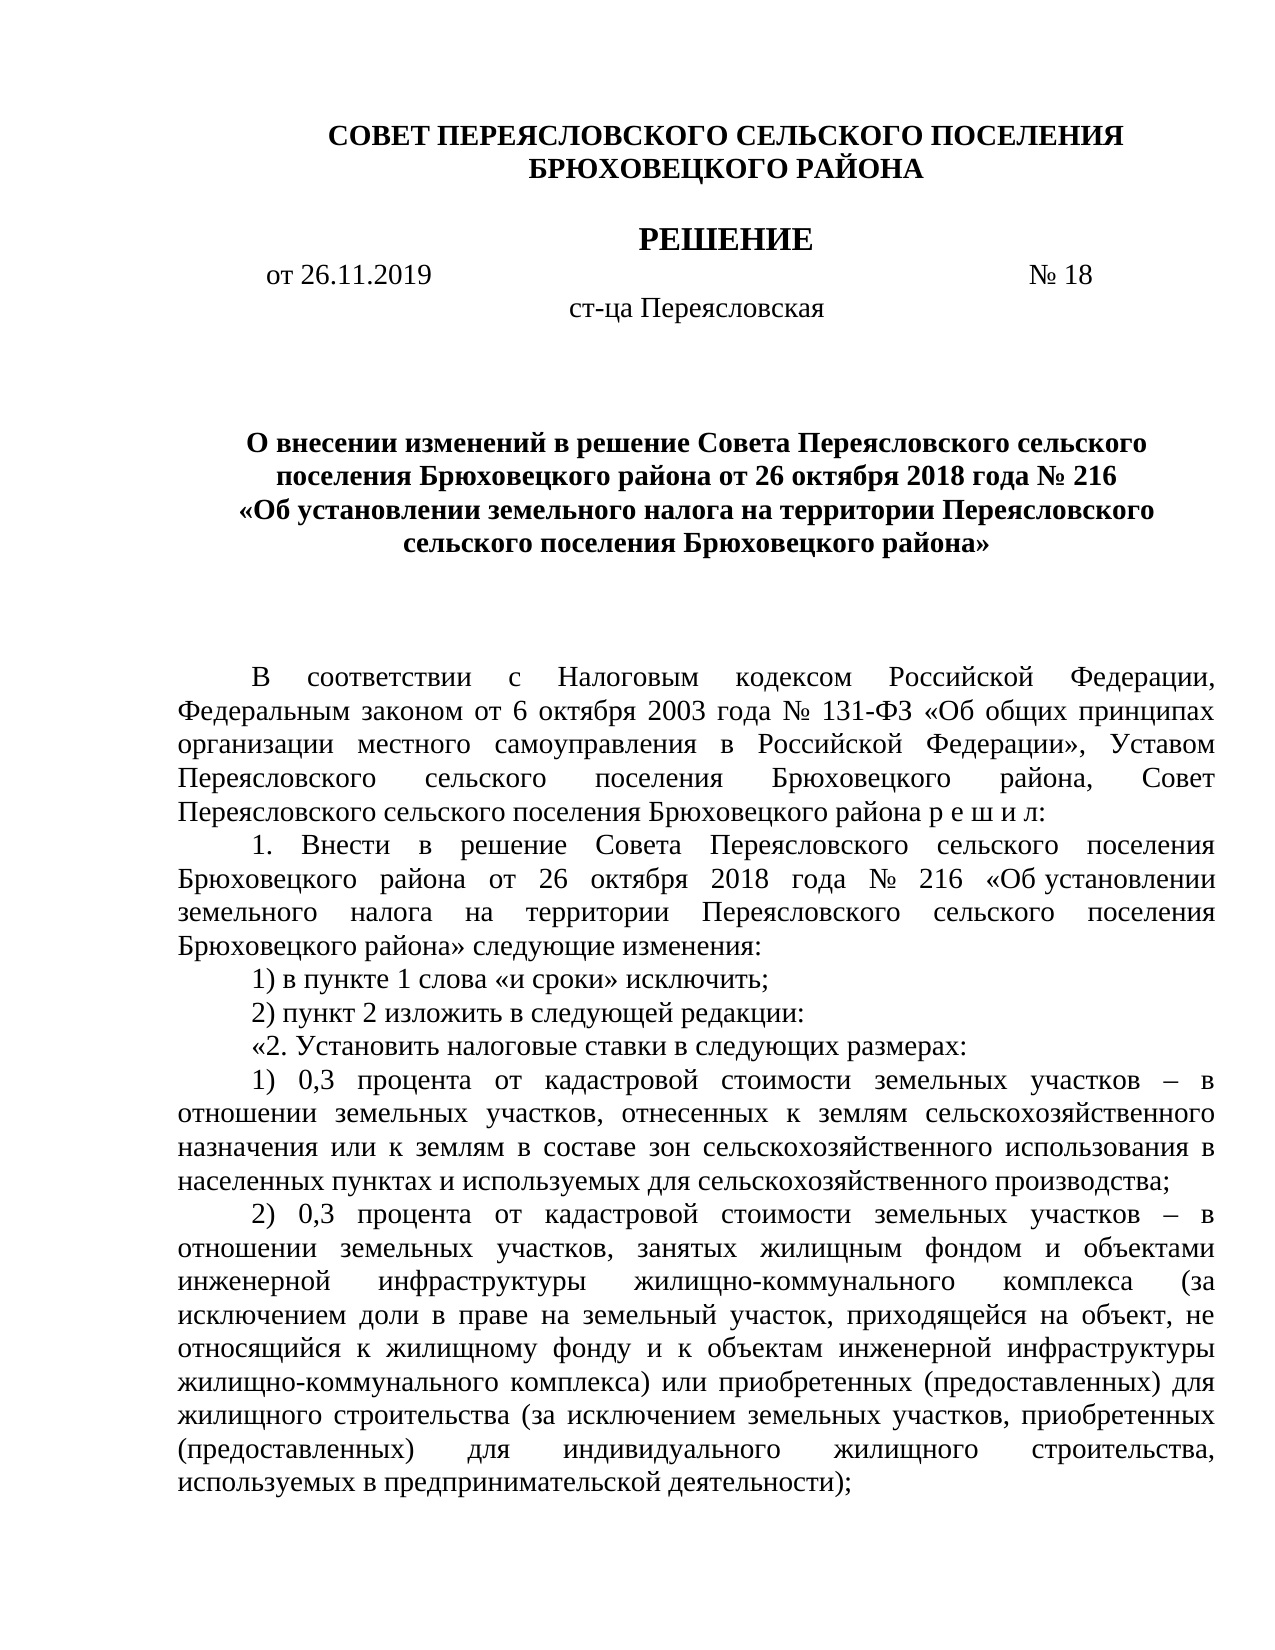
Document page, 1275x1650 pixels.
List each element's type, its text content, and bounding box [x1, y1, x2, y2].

text 1) в пункте 1 слова «и сроки» исключить; [177, 961, 1216, 995]
text 1. Внести в решение Совета Переясловского сельского поселения Брюховецкого района от 26 октября 2018 года № 216 «Об установлении земельного налога на территории Переясловского сельского поселения Брюховецкого района» следующие изменения: [177, 827, 1216, 961]
text 2) 0,3 процента от кадастровой стоимости земельных участков – в отношении земельных участков, занятых жилищным фондом и объектами инженерной инфраструктуры жилищно-коммунального комплекса (за исключением доли в праве на земельный участок, приходящейся на объект, не относящийся к жилищному фонду и к объектам инженерной инфраструктуры жилищно-коммунального комплекса) или приобретенных (предоставленных) для жилищного строительства (за исключением земельных участков, приобретенных (предоставленных) для индивидуального жилищного строительства, используемых в предпринимательской деятельности); [177, 1196, 1216, 1498]
text «2. Установить налоговые ставки в следующих размерах: [177, 1028, 1216, 1062]
text БРЮХОВЕЦКОГО РАЙОНА [177, 152, 1216, 185]
text от 26.11.2019 № 18 [177, 257, 1216, 291]
text В соответствии с Налоговым кодексом Российской Федерации, Федеральным законом от 6 октября 2003 года № 131-ФЗ «Об общих принципах организации местного самоуправления в Российской Федерации», Уставом Переясловского сельского поселения Брюховецкого района, Совет Переясловского сельского поселения Брюховецкого района р е ш и л: [177, 659, 1216, 827]
text РЕШЕНИЕ [177, 219, 1216, 257]
text СОВЕТ ПЕРЕЯСЛОВСКОГО СЕЛЬСКОГО ПОСЕЛЕНИЯ [177, 118, 1216, 152]
text О внесении изменений в решение Совета Переясловского сельского поселения Брюховецкого района от 26 октября 2018 года № 216 «Об установлении земельного налога на территории Переясловского сельского поселения Брюховецкого района» [177, 425, 1216, 559]
text 1) 0,3 процента от кадастровой стоимости земельных участков – в отношении земельных участков, отнесенных к землям сельскохозяйственного назначения или к землям в составе зон сельскохозяйственного использования в населенных пунктах и используемых для сельскохозяйственного производства; [177, 1062, 1216, 1196]
text 2) пункт 2 изложить в следующей редакции: [177, 995, 1216, 1028]
text ст-ца Переясловская [177, 291, 1216, 324]
